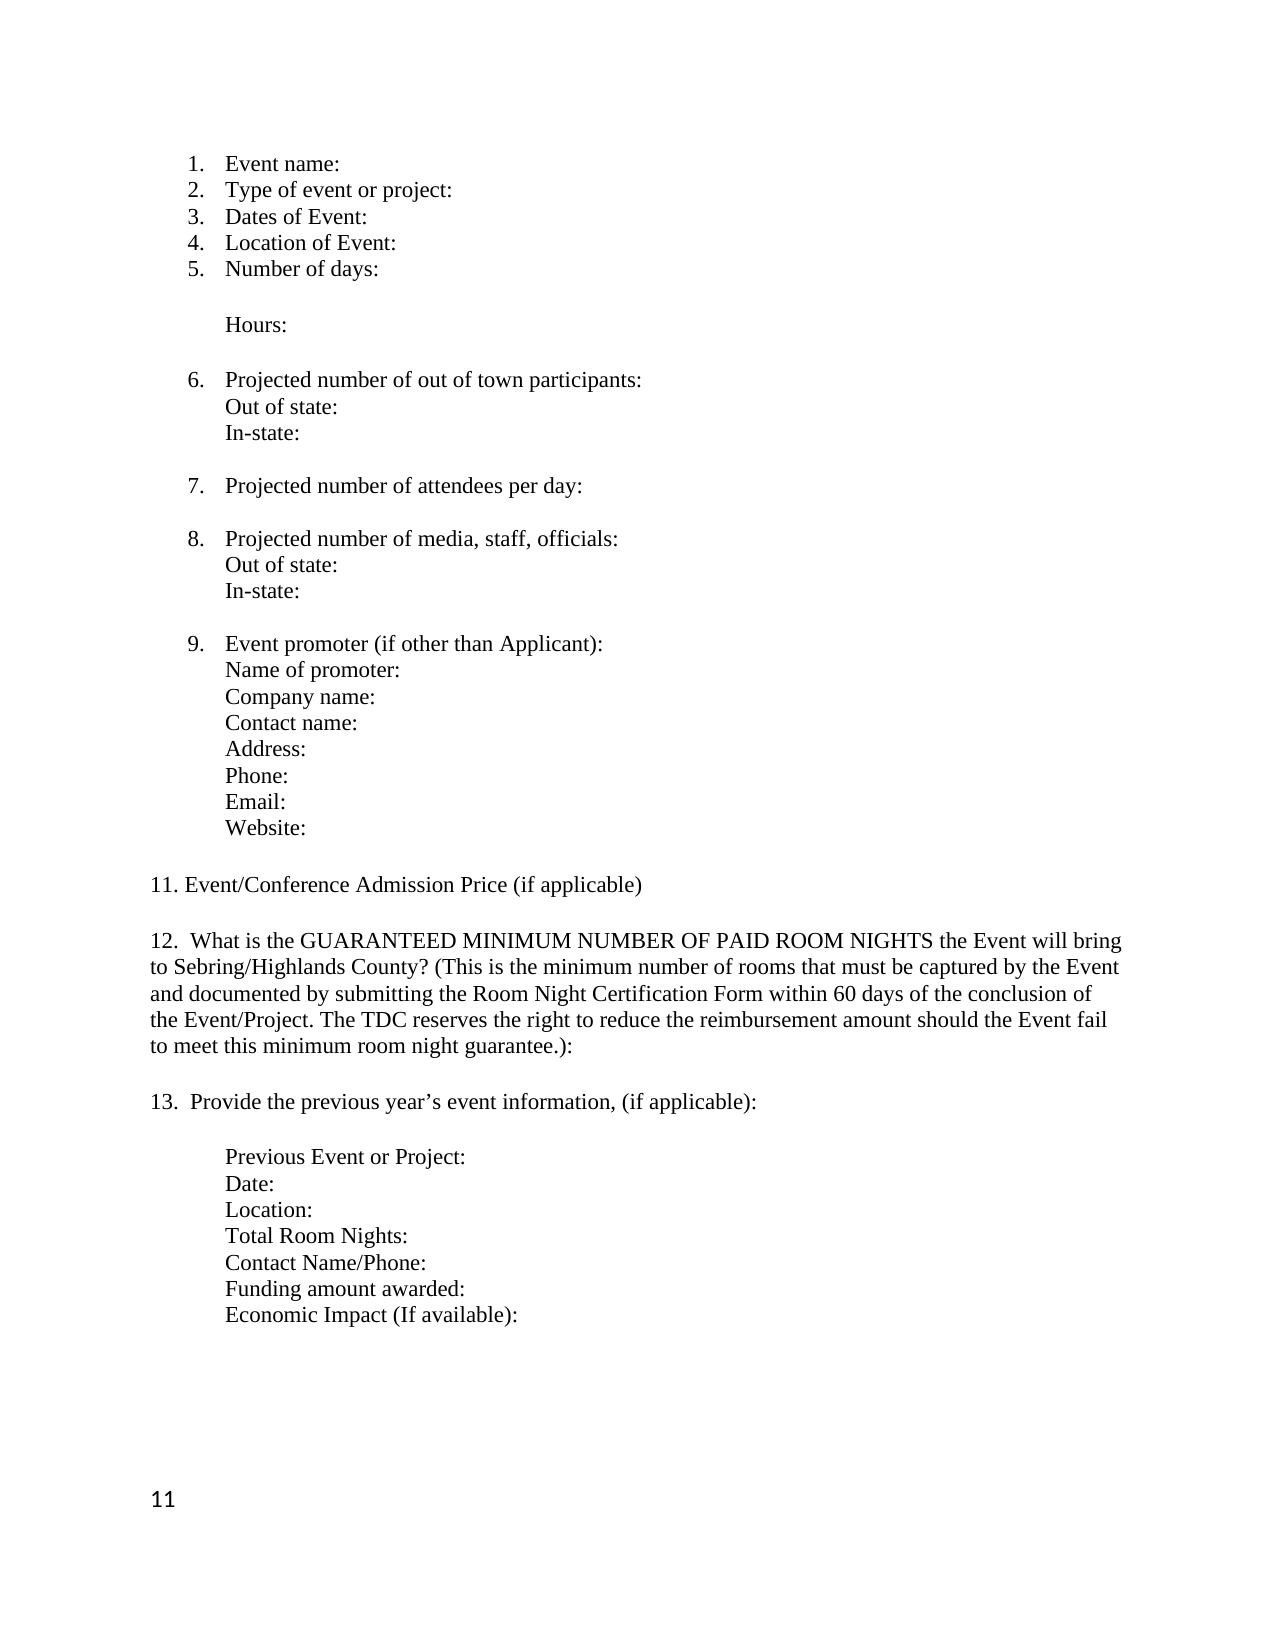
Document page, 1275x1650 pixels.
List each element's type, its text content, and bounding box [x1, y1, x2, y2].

text In‐state: [225, 419, 1125, 446]
list Projected number of out of town participants: [187, 366, 1125, 393]
text Address: Phone: [225, 735, 1125, 788]
text Date: Location: Total Room Nights: Contact Name/Phone: [225, 1170, 1125, 1275]
list Projected number of attendees per day: [187, 472, 1125, 498]
text 13. Provide the previous year’s event information, (if applicable): [150, 1088, 1125, 1114]
text Company name: [225, 683, 1125, 709]
list Dates of Event: [187, 203, 1125, 229]
list Type of event or project: [187, 176, 1125, 203]
text Hours: [225, 311, 1125, 337]
text Economic Impact (If available): [225, 1301, 1125, 1328]
text Name of promoter: [225, 656, 1125, 683]
text Out of state: [225, 393, 1125, 419]
text Out of state: [225, 551, 1125, 577]
list Location of Event: [187, 229, 1125, 255]
text Previous Event or Project: [225, 1143, 1125, 1170]
text In‐state: [225, 577, 1125, 604]
list Projected number of media, staff, officials: [187, 524, 1125, 551]
list Event promoter (if other than Applicant): [187, 630, 1125, 656]
text Funding amount awarded: [225, 1275, 1125, 1301]
text Website: [225, 814, 1125, 841]
text 12. What is the GUARANTEED MINIMUM NUMBER OF PAID ROOM NIGHTS the Event will bring to Sebring/Highlands County? (This is the minimum number of rooms that must be captured by the Event and documented by submitting the Room Night Certification Form within 60 days of the conclusion of the Event/Project. The TDC reserves the right to reduce the reimbursement amount should the Event fail to meet this minimum room night guarantee.): [150, 927, 1125, 1059]
list Number of days: [187, 255, 1125, 282]
text Contact name: [225, 709, 1125, 735]
text Email: [225, 788, 1125, 814]
text 11. Event/Conference Admission Price (if applicable) [150, 871, 1125, 898]
list Event name: [187, 150, 1125, 176]
